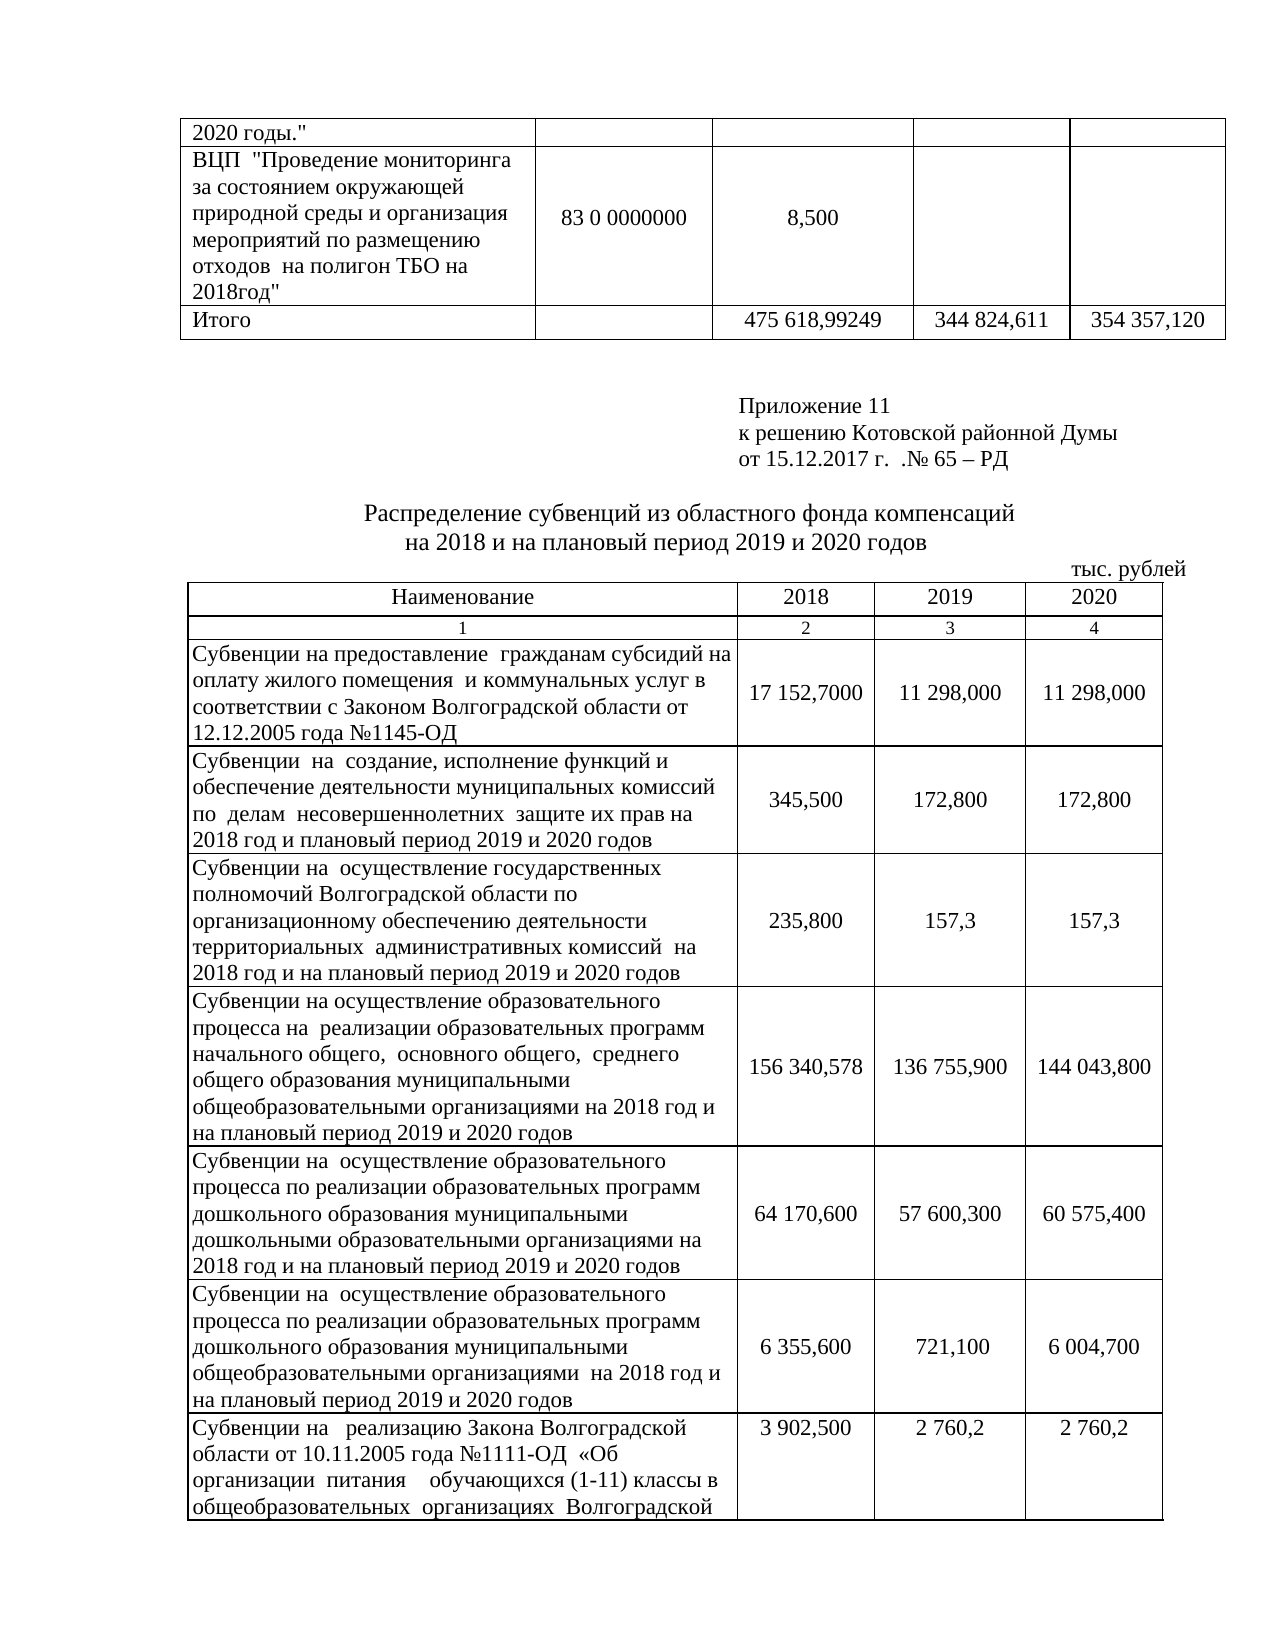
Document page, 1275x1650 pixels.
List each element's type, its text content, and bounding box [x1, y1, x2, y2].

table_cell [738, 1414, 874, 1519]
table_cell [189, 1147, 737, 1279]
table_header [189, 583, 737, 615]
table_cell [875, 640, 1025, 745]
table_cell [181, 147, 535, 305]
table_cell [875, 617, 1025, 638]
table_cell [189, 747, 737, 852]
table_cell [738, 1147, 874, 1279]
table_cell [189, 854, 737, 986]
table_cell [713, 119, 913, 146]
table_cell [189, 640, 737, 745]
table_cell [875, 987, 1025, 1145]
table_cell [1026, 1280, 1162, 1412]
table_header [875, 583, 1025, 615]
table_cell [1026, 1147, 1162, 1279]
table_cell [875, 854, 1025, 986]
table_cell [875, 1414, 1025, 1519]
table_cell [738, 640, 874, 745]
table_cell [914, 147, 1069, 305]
text Распределение субвенций из областного фонда компенсаций [192, 498, 1186, 527]
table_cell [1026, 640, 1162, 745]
text к решению Котовской районной Думы [738, 419, 1186, 445]
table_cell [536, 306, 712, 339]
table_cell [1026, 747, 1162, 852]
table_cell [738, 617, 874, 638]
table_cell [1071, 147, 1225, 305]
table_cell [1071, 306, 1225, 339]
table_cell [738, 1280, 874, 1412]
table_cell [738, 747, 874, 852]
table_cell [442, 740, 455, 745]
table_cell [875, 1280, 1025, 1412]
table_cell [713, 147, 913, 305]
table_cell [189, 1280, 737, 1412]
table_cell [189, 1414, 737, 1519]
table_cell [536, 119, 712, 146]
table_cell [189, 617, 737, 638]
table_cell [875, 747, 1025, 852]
text от 15.12.2017 г. .№ 65 – РД [738, 445, 1186, 472]
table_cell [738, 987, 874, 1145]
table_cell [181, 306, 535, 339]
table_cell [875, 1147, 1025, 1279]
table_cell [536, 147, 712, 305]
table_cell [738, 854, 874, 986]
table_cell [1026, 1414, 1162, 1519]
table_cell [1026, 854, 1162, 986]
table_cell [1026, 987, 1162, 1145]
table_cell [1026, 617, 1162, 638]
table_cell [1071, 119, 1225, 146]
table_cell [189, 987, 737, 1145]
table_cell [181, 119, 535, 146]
text Приложение 11 [664, 392, 1186, 419]
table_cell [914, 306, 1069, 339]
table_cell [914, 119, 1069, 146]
text тыс. рублей [177, 555, 1186, 582]
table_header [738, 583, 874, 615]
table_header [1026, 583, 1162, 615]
text на 2018 и на плановый период 2019 и 2020 годов [399, 527, 1186, 555]
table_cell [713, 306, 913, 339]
